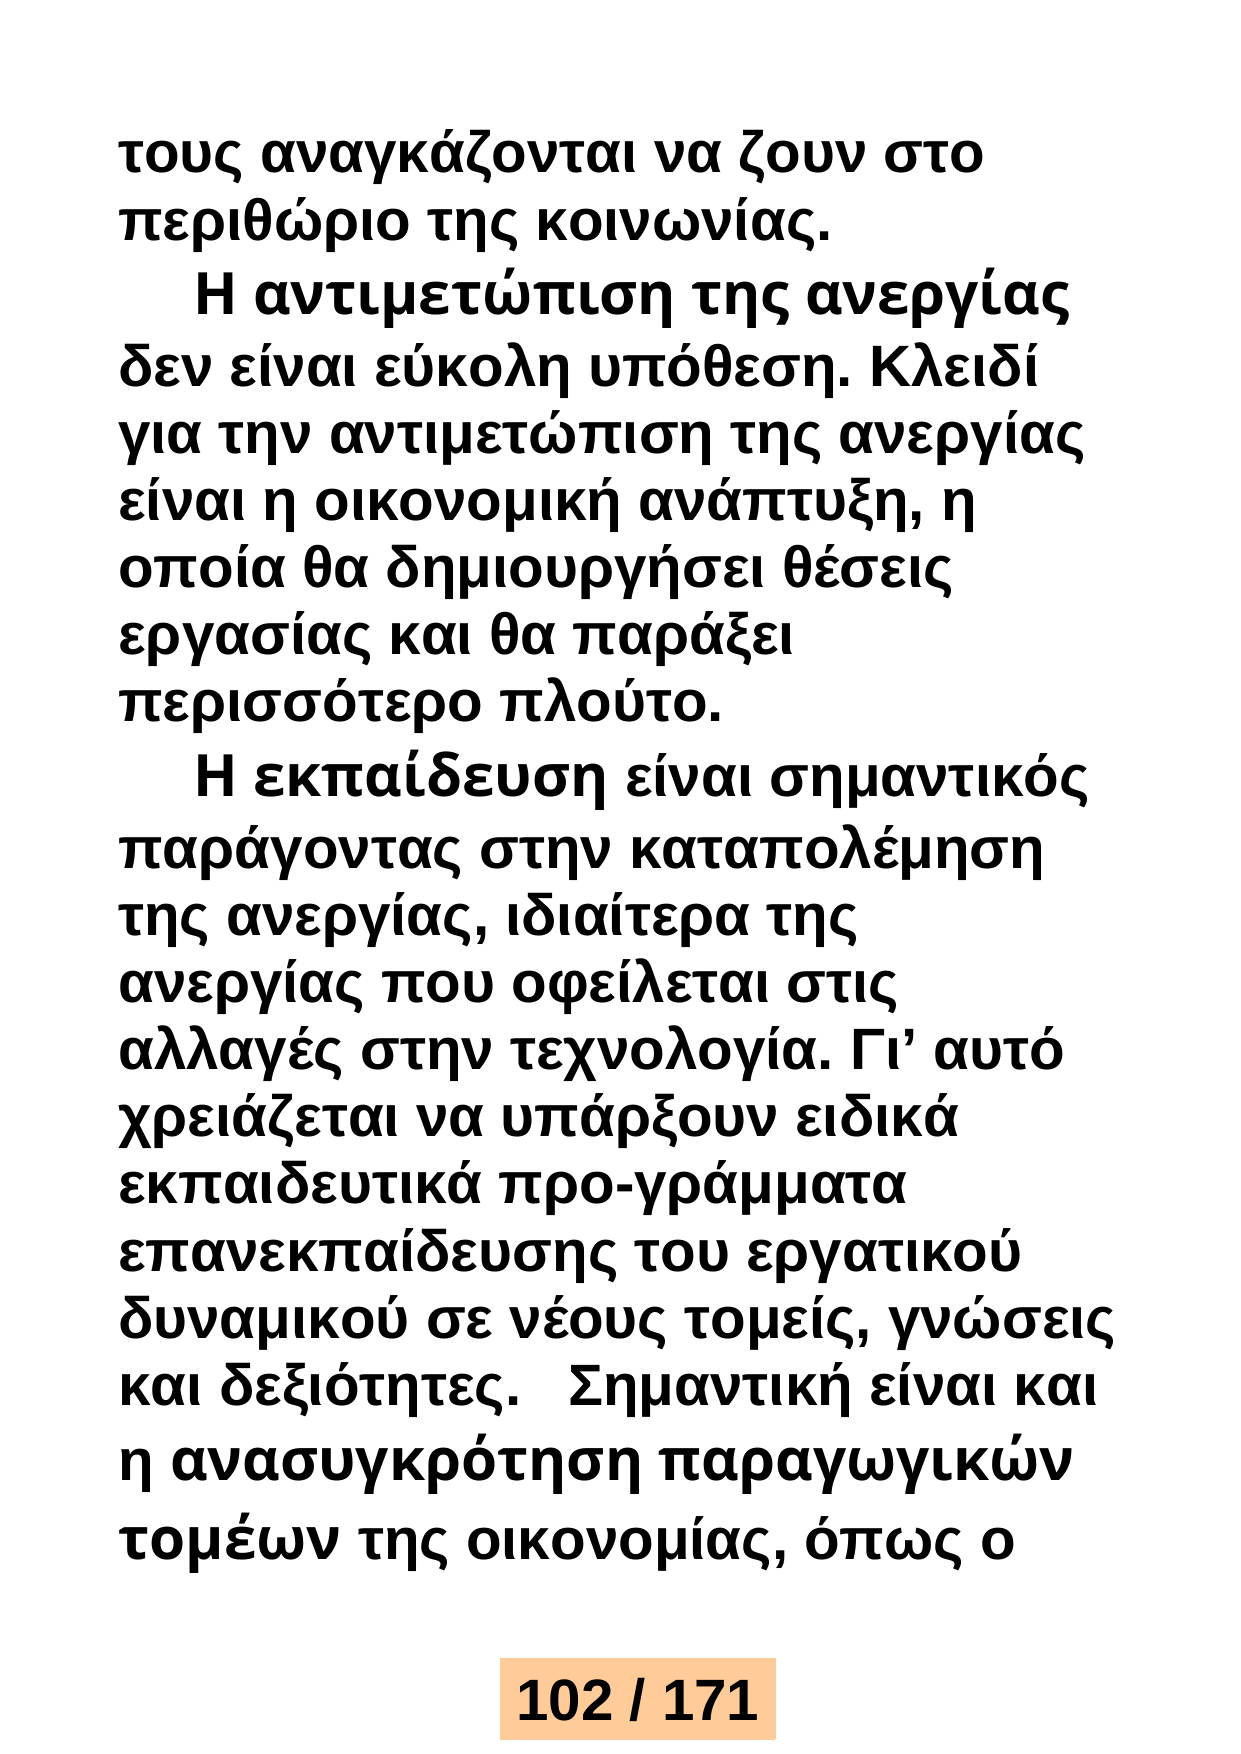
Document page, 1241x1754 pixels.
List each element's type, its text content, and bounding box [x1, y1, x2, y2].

text Η αντιμετώπιση της ανεργίας δεν είναι εύκολη υπόθεση. Κλειδί για την αντιμετώπιση της ανεργίας είναι η οικονομική ανάπτυξη, η οποία θα δημιουργήσει θέσεις εργασίας και θα παράξει περισσότερο πλούτο. [118, 252, 1122, 734]
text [118, 118, 1122, 252]
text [118, 734, 1122, 1576]
